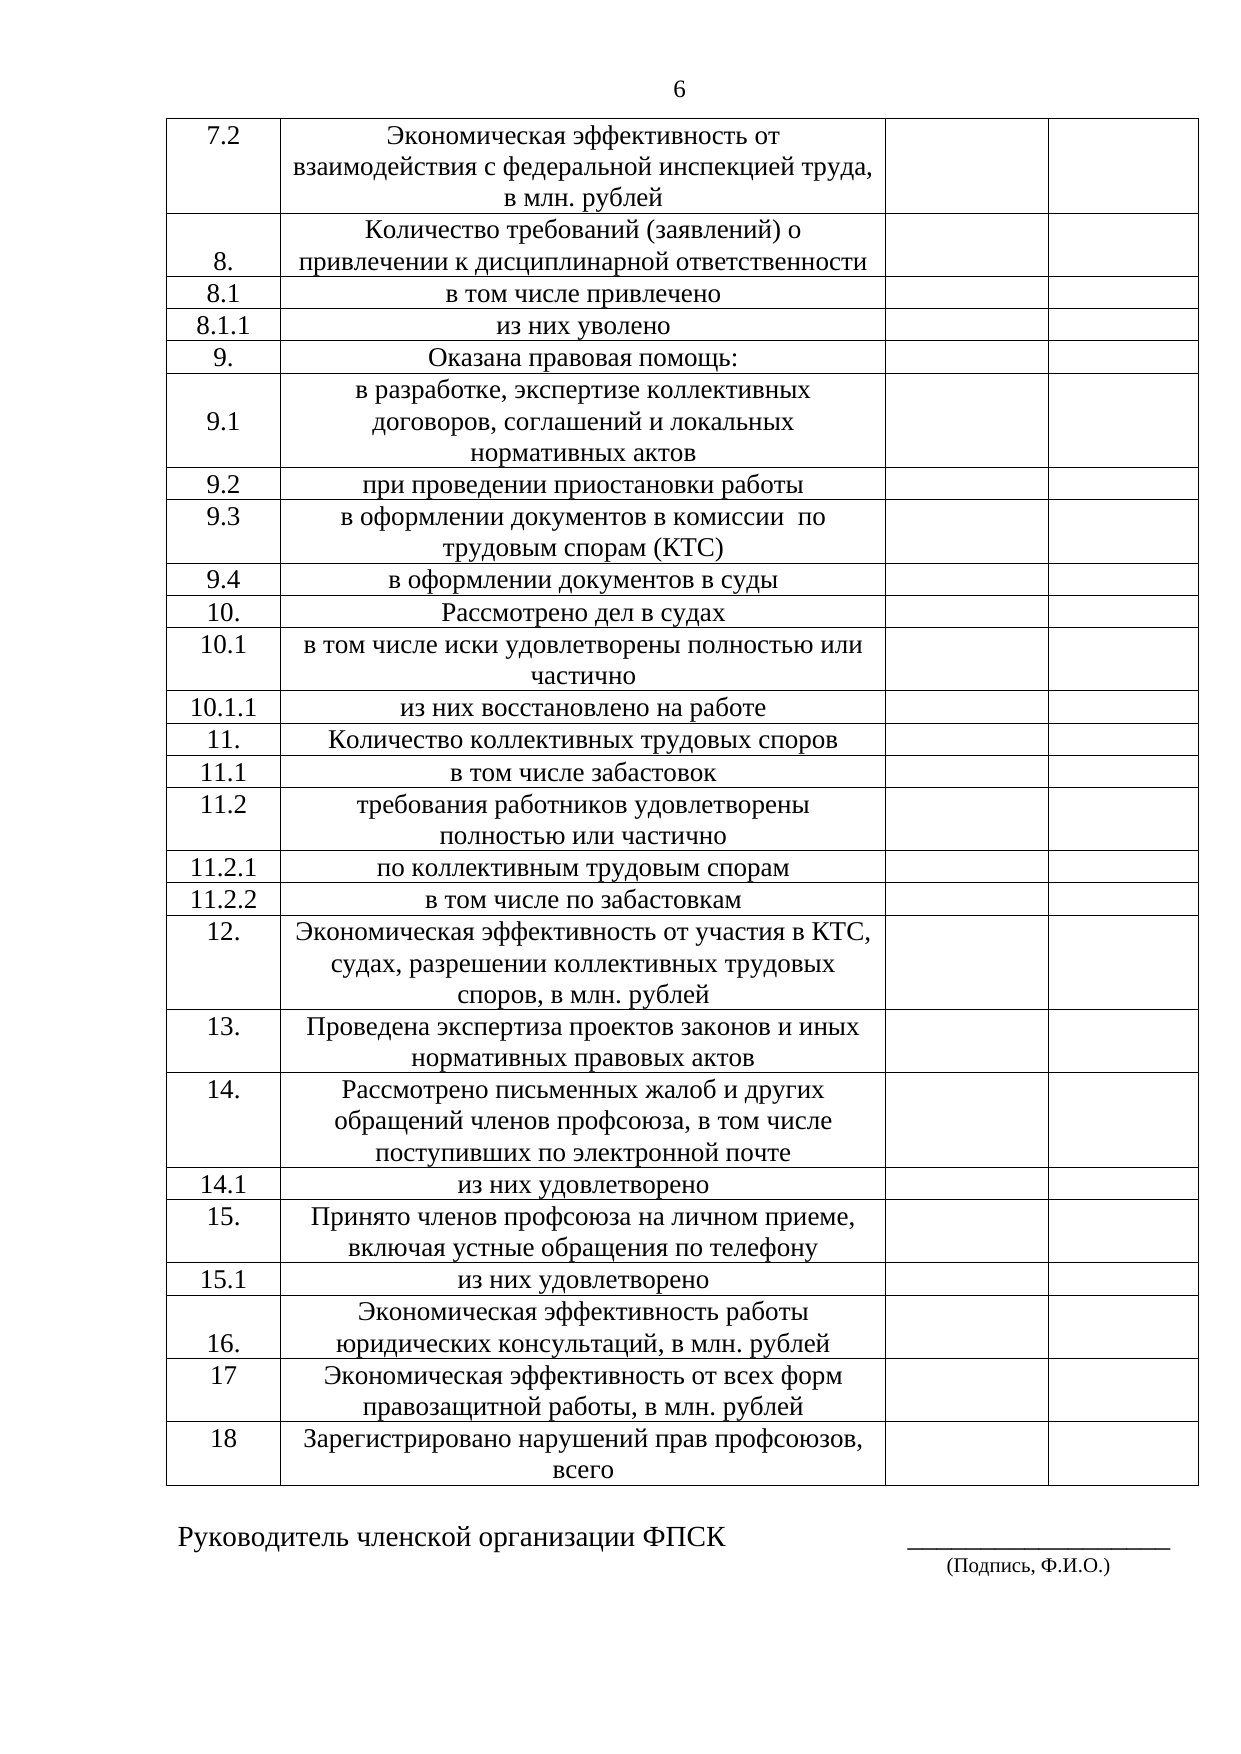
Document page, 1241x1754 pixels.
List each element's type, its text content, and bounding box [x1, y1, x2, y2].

table_cell 11.2 [167, 788, 280, 850]
table_cell по коллективным трудовым спорам [281, 851, 885, 882]
table_cell 10. [167, 596, 280, 627]
table_cell 13. [167, 1010, 280, 1072]
table_cell [1049, 1010, 1198, 1072]
table_cell при проведении приостановки работы [281, 468, 885, 499]
table_cell [886, 500, 1048, 562]
table_cell 10.1 [167, 628, 280, 690]
table_cell [886, 1263, 1048, 1294]
table_cell 9.1 [167, 374, 280, 467]
table_cell [886, 916, 1048, 1009]
table_cell [886, 309, 1048, 340]
table_cell [1049, 341, 1198, 372]
table_cell [1049, 724, 1198, 754]
table_cell 11.1 [167, 756, 280, 787]
table_cell [886, 1010, 1048, 1072]
table_cell [1049, 500, 1198, 562]
table_cell [1049, 374, 1198, 467]
table_cell [886, 756, 1048, 787]
table_cell 16. [167, 1296, 280, 1358]
table_cell [1049, 277, 1198, 308]
table_cell из них уволено [281, 309, 885, 340]
table_cell [1049, 309, 1198, 340]
table_cell [886, 883, 1048, 914]
table_cell 11. [167, 724, 280, 754]
table_cell 9.2 [167, 468, 280, 499]
table_cell [1049, 1168, 1198, 1199]
table_cell [1049, 119, 1198, 213]
table_cell Количество требований (заявлений) о привлечении к дисциплинарной ответственности [281, 214, 885, 276]
table_cell 14.1 [167, 1168, 280, 1199]
text Руководитель членской организации ФПСК __________________ [177, 1519, 1181, 1553]
table_cell [886, 1168, 1048, 1199]
table_cell [886, 564, 1048, 595]
table_cell Проведена экспертиза проектов законов и иных нормативных правовых актов [281, 1010, 885, 1072]
table_cell 15. [167, 1200, 280, 1262]
table_cell [886, 374, 1048, 467]
table_cell [1049, 916, 1198, 1009]
table_cell Рассмотрено письменных жалоб и других обращений членов профсоюза, в том числе поступивших по электронной почте [281, 1073, 885, 1167]
table_cell в том числе привлечено [281, 277, 885, 308]
table_cell [886, 628, 1048, 690]
table_cell [1049, 1422, 1198, 1484]
table_cell [886, 596, 1048, 627]
table_cell [1049, 596, 1198, 627]
table_cell 14. [167, 1073, 280, 1167]
table_cell [1049, 1200, 1198, 1262]
table_cell 7.2 [167, 119, 280, 213]
table_cell [886, 788, 1048, 850]
table_cell 8. [167, 214, 280, 276]
table_cell из них восстановлено на работе [281, 691, 885, 722]
table_cell [1049, 851, 1198, 882]
table_cell [1049, 691, 1198, 722]
table_cell [1049, 214, 1198, 276]
table_cell 8.1.1 [167, 309, 280, 340]
table_cell Экономическая эффективность от всех форм правозащитной работы, в млн. рублей [281, 1359, 885, 1421]
table_cell 9.4 [167, 564, 280, 595]
table_cell Количество коллективных трудовых споров [281, 724, 885, 754]
table_cell [1049, 1296, 1198, 1358]
table_cell [1049, 1263, 1198, 1294]
table_cell [1049, 468, 1198, 499]
table_cell в том числе забастовок [281, 756, 885, 787]
table_cell [886, 1359, 1048, 1421]
table_cell 10.1.1 [167, 691, 280, 722]
table_cell [1049, 1073, 1198, 1167]
table_cell Экономическая эффективность от взаимодействия с федеральной инспекцией труда, в млн. рублей [281, 119, 885, 213]
table_cell [886, 724, 1048, 754]
table_cell Зарегистрировано нарушений прав профсоюзов, всего [281, 1422, 885, 1484]
table_cell 8.1 [167, 277, 280, 308]
table_cell [1049, 628, 1198, 690]
table_cell [886, 214, 1048, 276]
table_cell 11.2.2 [167, 883, 280, 914]
table_cell из них удовлетворено [281, 1263, 885, 1294]
table_cell Рассмотрено дел в судах [281, 596, 885, 627]
table_cell 12. [167, 916, 280, 1009]
table_cell в оформлении документов в комиссии по трудовым спорам (КТС) [281, 500, 885, 562]
table_cell [886, 119, 1048, 213]
table_cell 9. [167, 341, 280, 372]
table_cell в том числе по забастовкам [281, 883, 885, 914]
table_cell требования работников удовлетворены полностью или частично [281, 788, 885, 850]
table_cell 9.3 [167, 500, 280, 562]
table_cell [886, 851, 1048, 882]
table_cell 11.2.1 [167, 851, 280, 882]
table_cell в том числе иски удовлетворены полностью или частично [281, 628, 885, 690]
table_cell [886, 341, 1048, 372]
table_cell 17 [167, 1359, 280, 1421]
table_cell [886, 1296, 1048, 1358]
table_cell в разработке, экспертизе коллективных договоров, соглашений и локальных нормативных актов [281, 374, 885, 467]
table_cell [1049, 883, 1198, 914]
table_cell [886, 277, 1048, 308]
table_cell Оказана правовая помощь: [281, 341, 885, 372]
table_cell 18 [167, 1422, 280, 1484]
table_cell [886, 1073, 1048, 1167]
table_cell [1049, 756, 1198, 787]
table_cell Принято членов профсоюза на личном приеме, включая устные обращения по телефону [281, 1200, 885, 1262]
table_cell [1049, 564, 1198, 595]
table_cell [886, 468, 1048, 499]
table_cell [886, 1200, 1048, 1262]
table_cell [886, 1422, 1048, 1484]
table_cell [1049, 1359, 1198, 1421]
table_cell Экономическая эффективность работы юридических консультаций, в млн. рублей [281, 1296, 885, 1358]
table_cell в оформлении документов в суды [281, 564, 885, 595]
table_cell [1049, 788, 1198, 850]
table_cell Экономическая эффективность от участия в КТС, судах, разрешении коллективных трудовых споров, в млн. рублей [281, 916, 885, 1009]
table_cell [886, 691, 1048, 722]
table_cell из них удовлетворено [281, 1168, 885, 1199]
table_cell 15.1 [167, 1263, 280, 1294]
text (Подпись, Ф.И.О.) [177, 1553, 1181, 1577]
